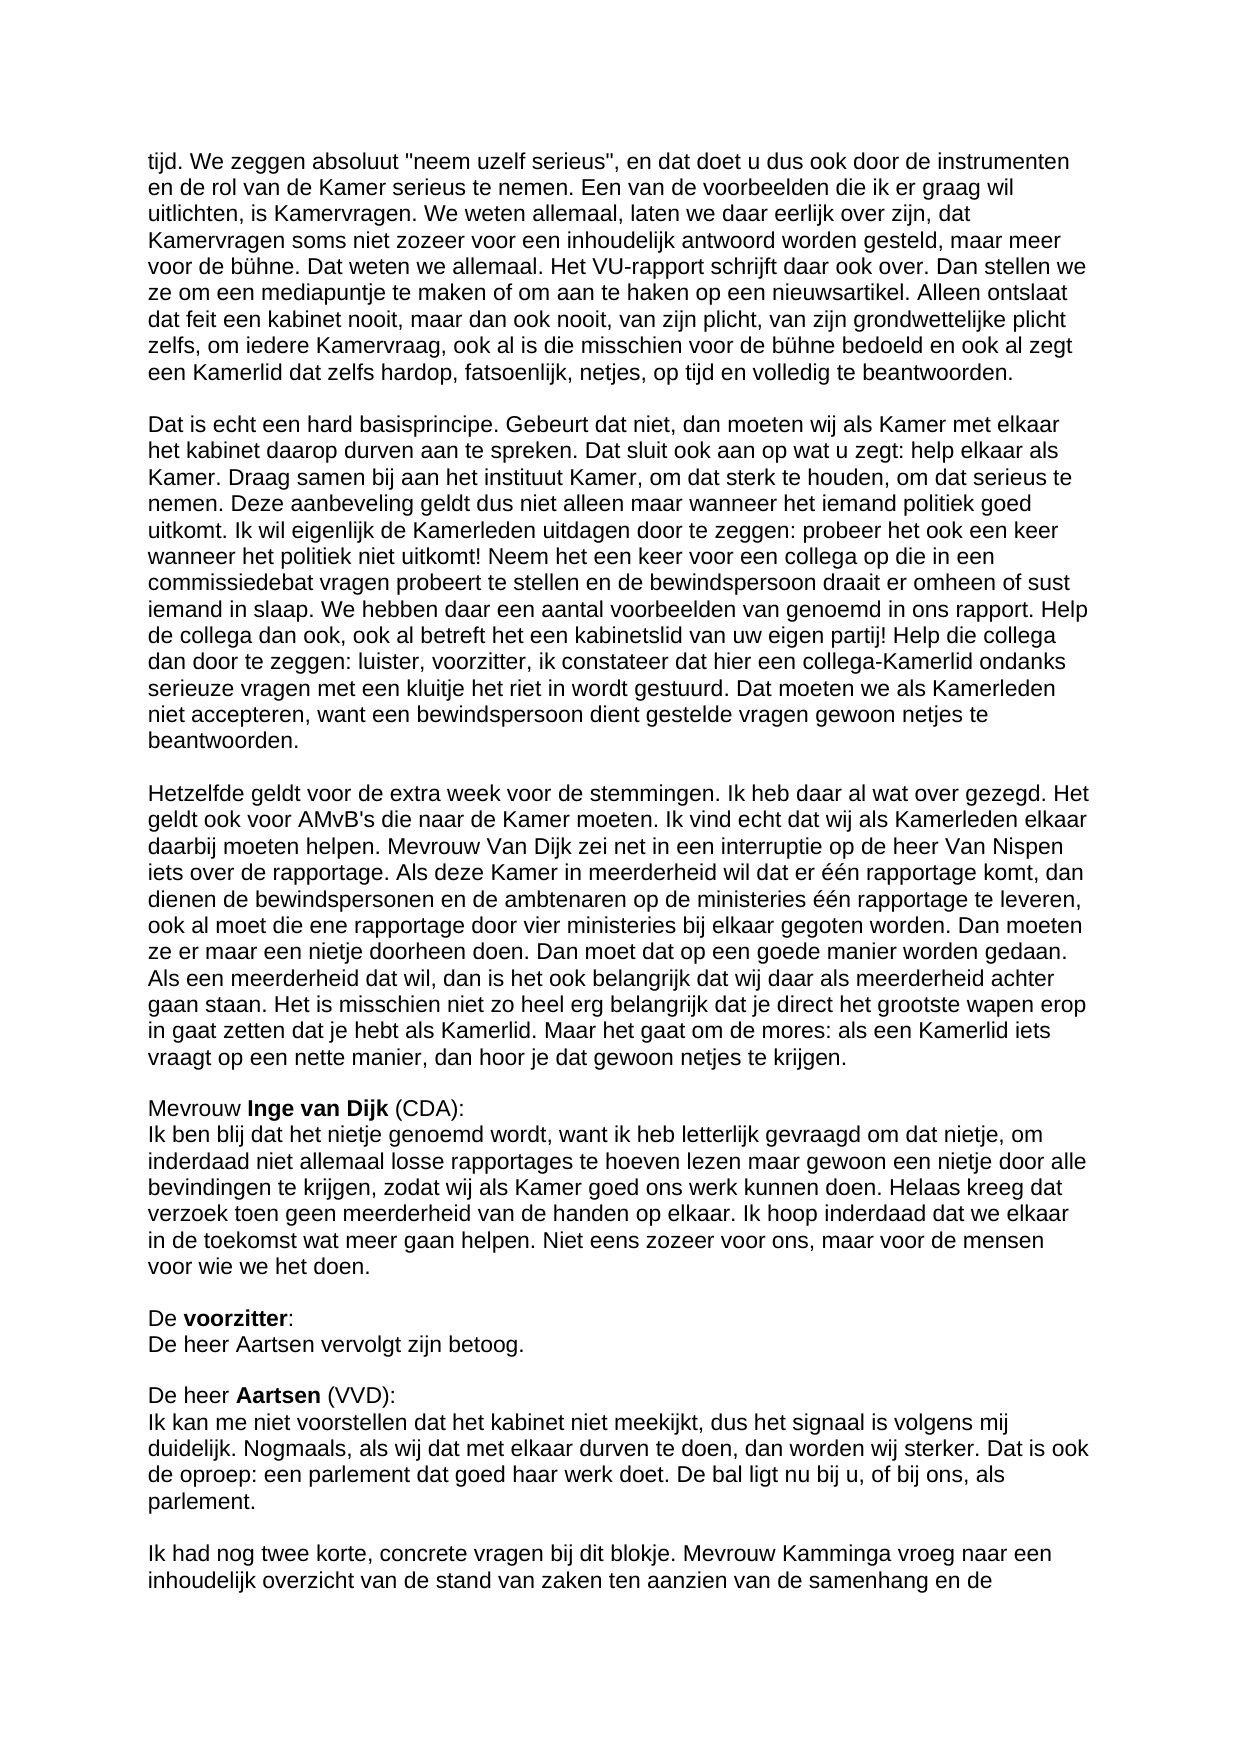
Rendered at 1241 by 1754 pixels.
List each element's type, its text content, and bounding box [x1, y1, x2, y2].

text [148, 1382, 1093, 1593]
text De voorzitter: De heer Aartsen vervolgt zijn betoog. [148, 1304, 1093, 1357]
text Mevrouw Inge van Dijk (CDA): Ik ben blij dat het nietje genoemd wordt, want ik heb letterlijk gevraagd om dat nietje, om inderdaad niet allemaal losse rapportages te hoeven lezen maar gewoon een nietje door alle bevindingen te krijgen, zodat wij als Kamer goed ons werk kunnen doen. Helaas kreeg dat verzoek toen geen meerderheid van de handen op elkaar. Ik hoop inderdaad dat we elkaar in de toekomst wat meer gaan helpen. Niet eens zozeer voor ons, maar voor de mensen voor wie we het doen. [148, 1095, 1093, 1279]
